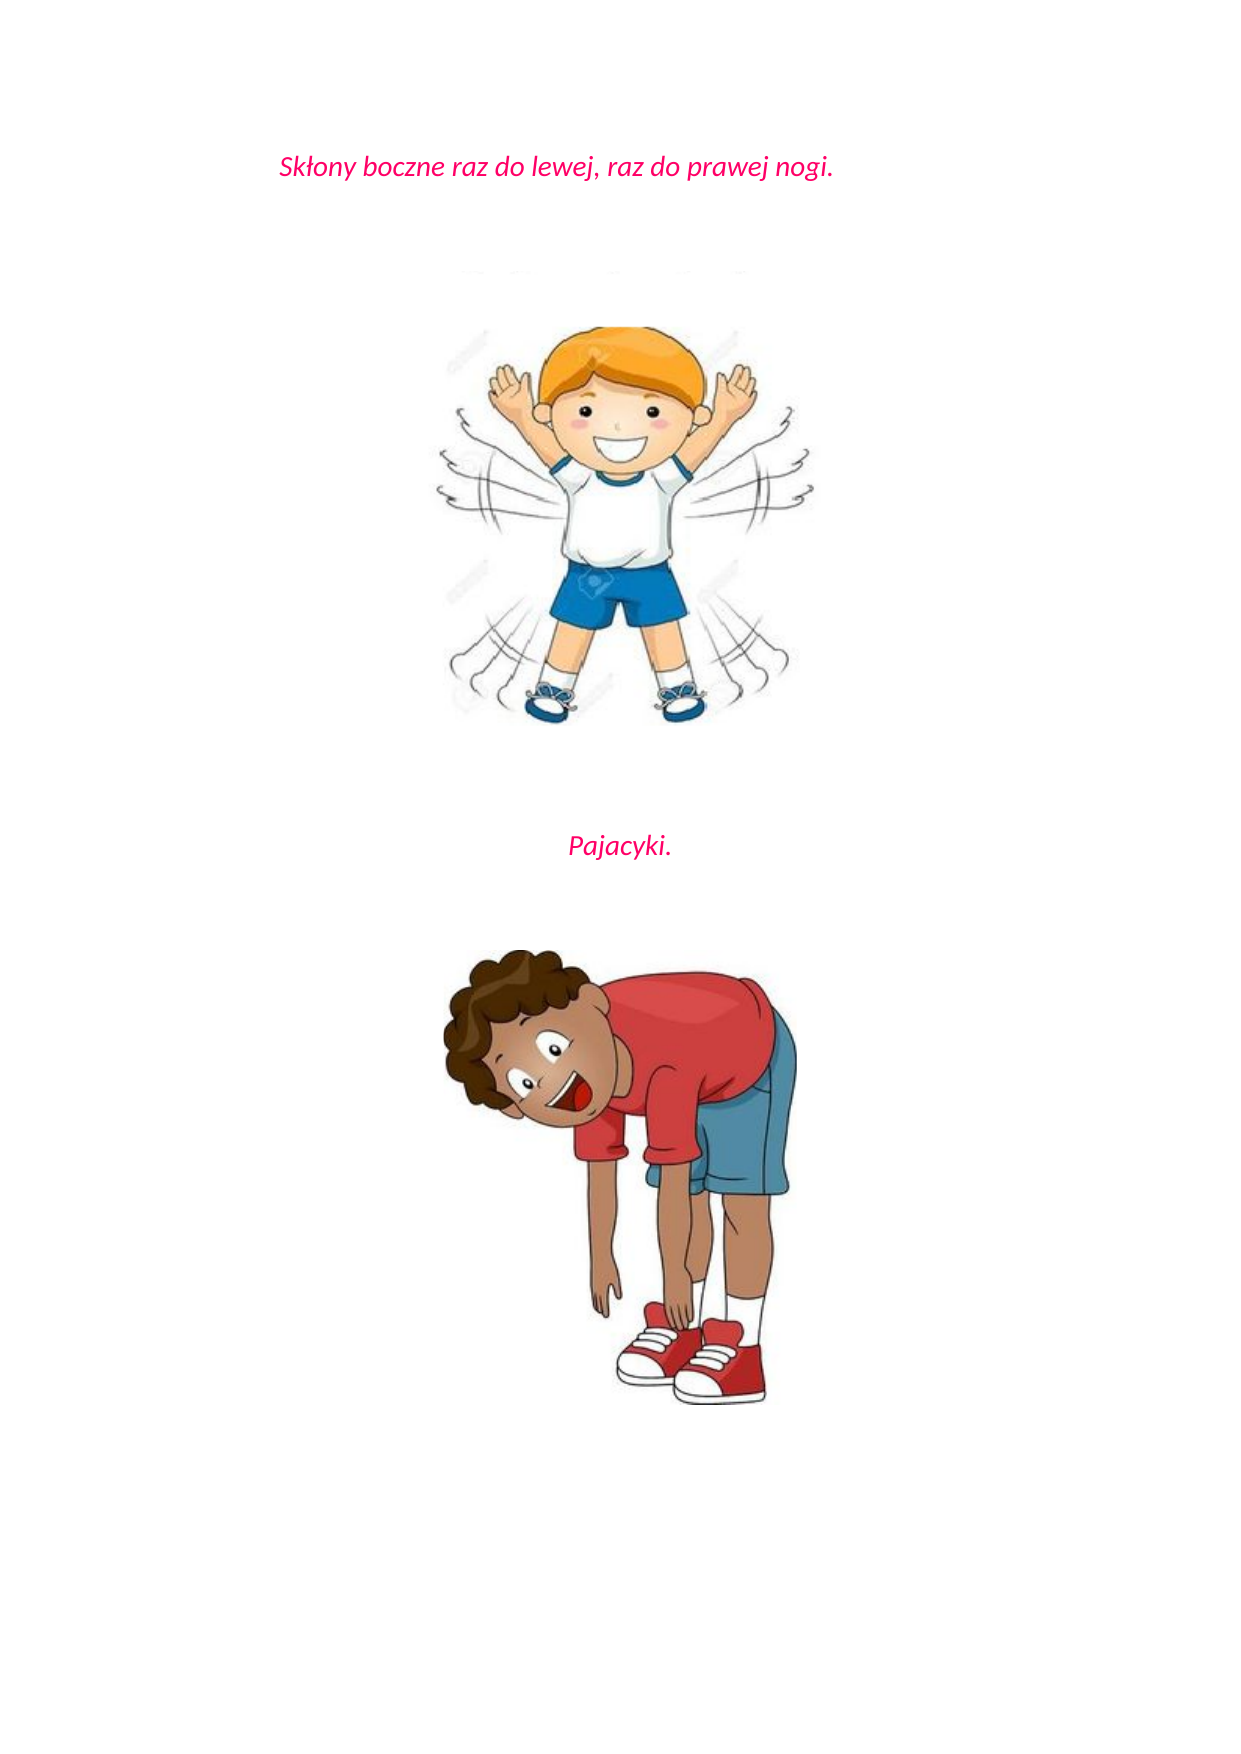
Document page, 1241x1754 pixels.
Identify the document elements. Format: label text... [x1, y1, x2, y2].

picture [415, 271, 825, 740]
text Skłony boczne raz do lewej, raz do prawej nogi. [148, 148, 1093, 183]
text Pajacyki. [148, 827, 1093, 862]
picture [443, 950, 797, 1405]
